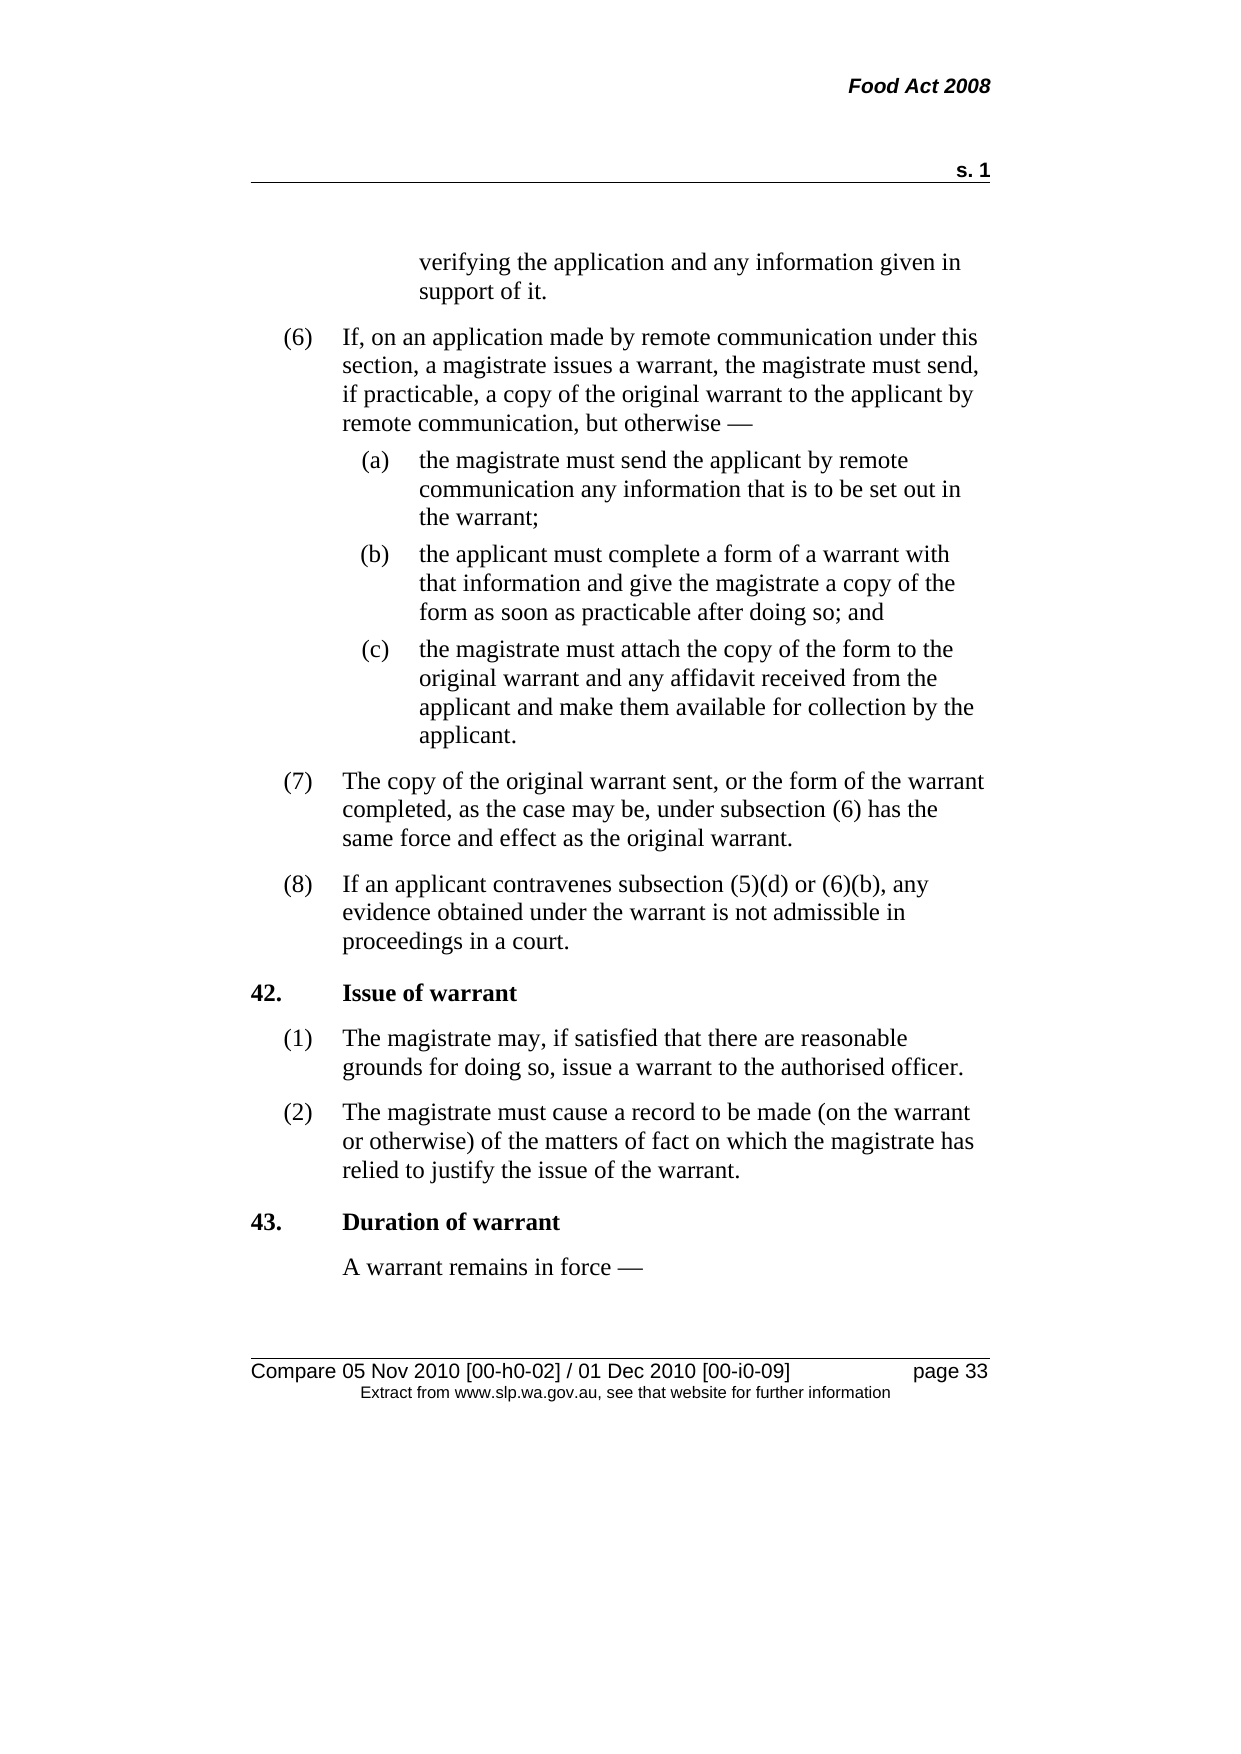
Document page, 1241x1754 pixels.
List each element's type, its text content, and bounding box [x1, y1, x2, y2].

text A warrant remains in force — [251, 1252, 990, 1281]
text (1) The magistrate may, if satisfied that there are reasonable grounds for doing so, issue a warrant to the authorised officer. [251, 1023, 990, 1081]
subtitle 42. Issue of warrant [251, 978, 990, 1007]
subtitle 43. Duration of warrant [251, 1207, 990, 1235]
text (8) If an applicant contravenes subsection (5)(d) or (6)(b), any evidence obtained under the warrant is not admissible in proceedings in a court. [251, 869, 990, 955]
text (a) the magistrate must send the applicant by remote communication any information that is to be set out in the warrant; [251, 445, 990, 531]
text (7) The copy of the original warrant sent, or the form of the warrant completed, as the case may be, under subsection (6) has the same force and effect as the original warrant. [251, 766, 990, 852]
text (b) the applicant must complete a form of a warrant with that information and give the magistrate a copy of the form as soon as practicable after doing so; and [251, 539, 990, 626]
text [251, 247, 990, 305]
text (2) The magistrate must cause a record to be made (on the warrant or otherwise) of the matters of fact on which the magistrate has relied to justify the issue of the warrant. [251, 1097, 990, 1184]
text (c) the magistrate must attach the copy of the form to the original warrant and any affidavit received from the applicant and make them available for collection by the applicant. [251, 634, 990, 749]
text (6) If, on an application made by remote communication under this section, a magistrate issues a warrant, the magistrate must send, if practicable, a copy of the original warrant to the applicant by remote communication, but otherwise — [251, 322, 990, 437]
